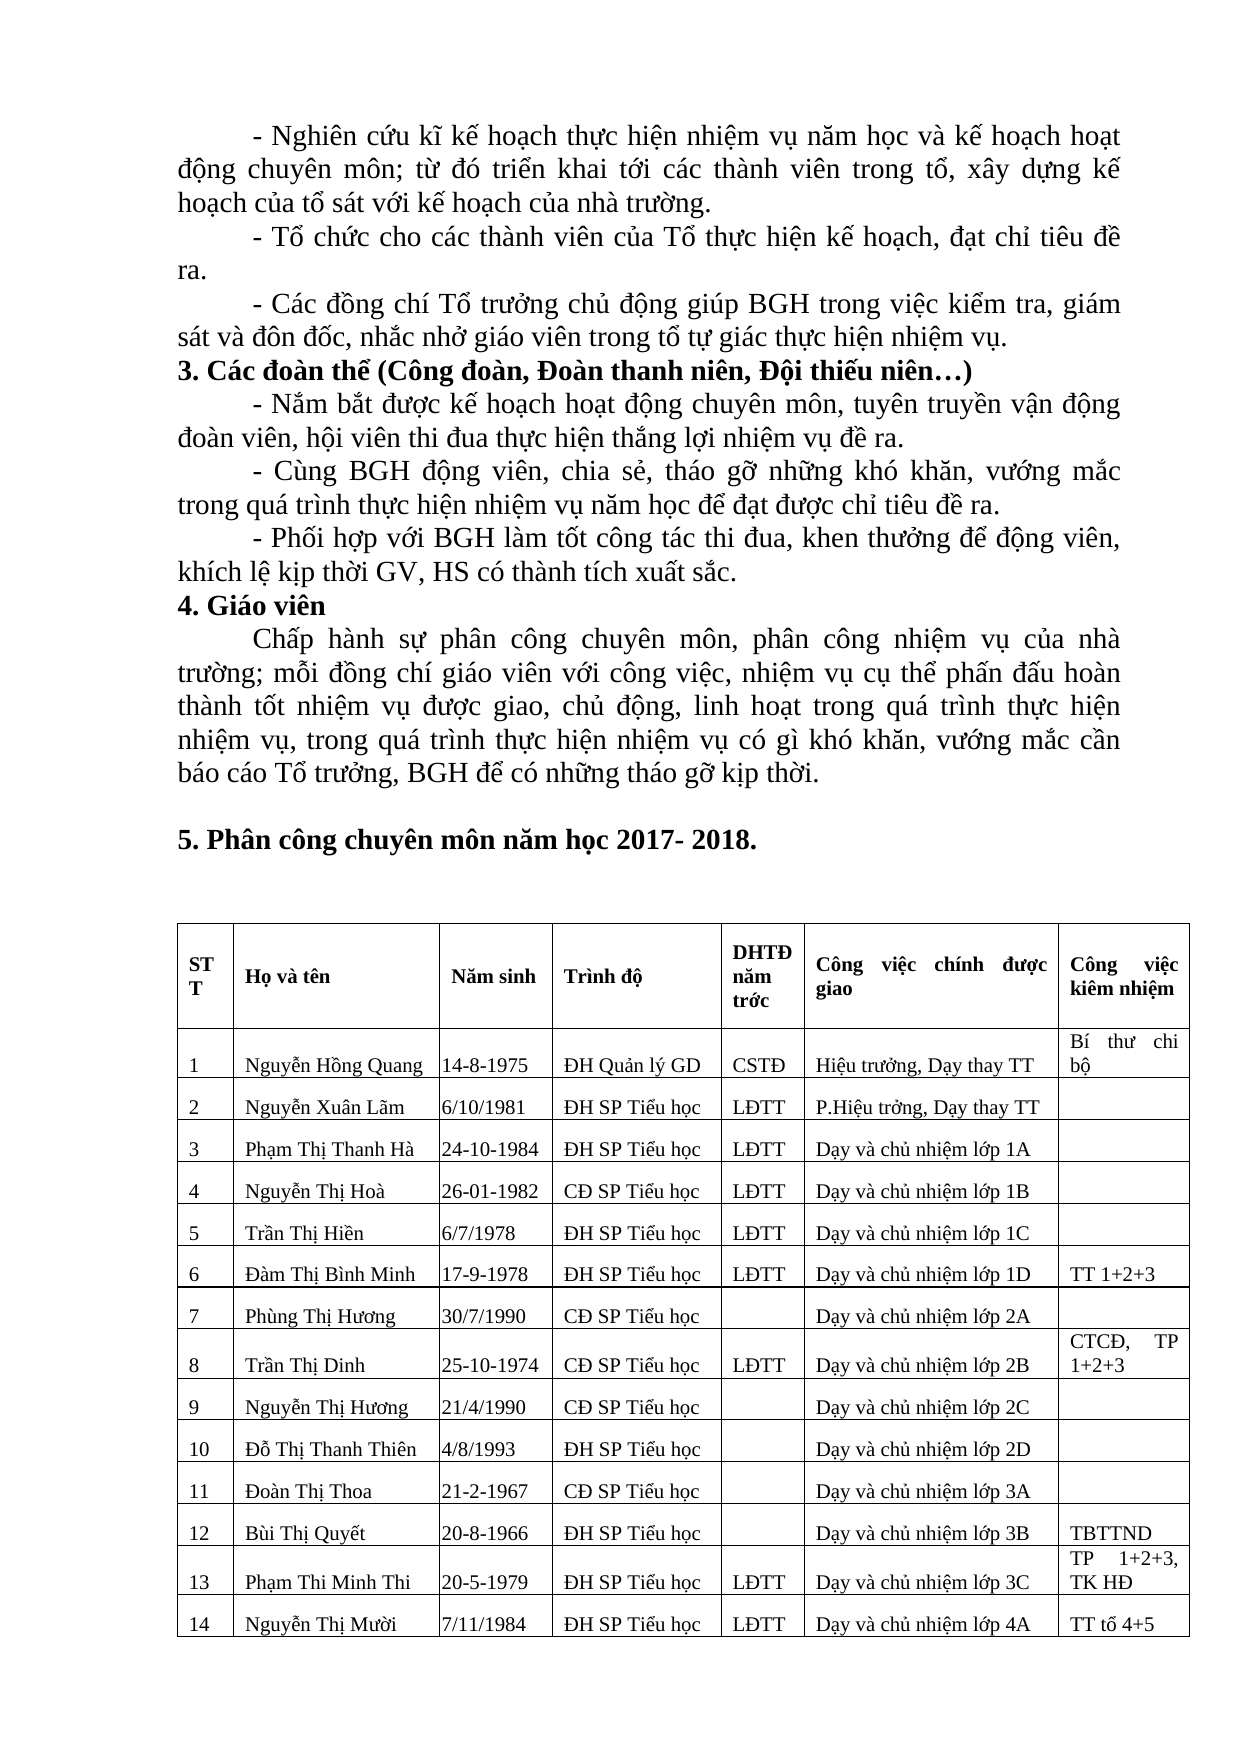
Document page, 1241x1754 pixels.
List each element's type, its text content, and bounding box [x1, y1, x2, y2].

table_cell Nguyễn Thị Mười [234, 1595, 439, 1636]
table_cell Phạm Thị Thanh Hà [234, 1120, 439, 1161]
table_cell 21-2-1967 [440, 1462, 552, 1503]
table_cell ĐH SP Tiểu học [553, 1504, 721, 1545]
text Chấp hành sự phân công chuyên môn, phân công nhiệm vụ của nhà trường; mỗi đồng chí giáo viên với công việc, nhiệm vụ cụ thể phấn đấu hoàn thành tốt nhiệm vụ được giao, chủ động, linh hoạt trong quá trình thực hiện nhiệm vụ, trong quá trình thực hiện nhiệm vụ có gì khó khăn, vướng mắc cần báo cáo Tổ trưởng, BGH để có những tháo gỡ kịp thời. [177, 621, 1122, 789]
table_cell LĐTT [722, 1204, 804, 1244]
table_cell LĐTT [722, 1162, 804, 1203]
table_cell 7/11/1984 [440, 1595, 552, 1636]
table_cell 13 [178, 1546, 233, 1594]
table_cell 6/10/1981 [440, 1078, 552, 1119]
table_cell Nguyễn Xuân Lãm [234, 1078, 439, 1119]
table_cell 24-10-1984 [440, 1120, 552, 1161]
table_cell Phùng Thị Hương [234, 1288, 439, 1328]
table_cell [1059, 1420, 1189, 1461]
table_cell Dạy và chủ nhiệm lớp 1C [805, 1204, 1058, 1244]
table_cell Dạy và chủ nhiệm lớp 2C [805, 1379, 1058, 1419]
table_cell 17-9-1978 [440, 1246, 552, 1286]
table_cell Dạy và chủ nhiệm lớp 3B [805, 1504, 1058, 1545]
table_cell 7 [178, 1288, 233, 1328]
table_cell 2 [178, 1078, 233, 1119]
table_cell ĐH SP Tiểu học [553, 1595, 721, 1636]
table_cell Đỗ Thị Thanh Thiên [234, 1420, 439, 1461]
table_cell Đoàn Thị Thoa [234, 1462, 439, 1503]
table_cell LĐTT [722, 1546, 804, 1594]
table_cell TBTTND [1059, 1504, 1189, 1545]
text - Các đồng chí Tổ trưởng chủ động giúp BGH trong việc kiểm tra, giám sát và đôn đốc, nhắc nhở giáo viên trong tổ tự giác thực hiện nhiệm vụ. [177, 286, 1122, 353]
table_cell ĐH SP Tiểu học [553, 1204, 721, 1244]
text - Phối hợp với BGH làm tốt công tác thi đua, khen thưởng để động viên, khích lệ kịp thời GV, HS có thành tích xuất sắc. [177, 521, 1122, 588]
table_cell ĐH SP Tiểu học [553, 1246, 721, 1286]
table_header Công việc chính được giao [805, 924, 1058, 1028]
table_cell 1 [178, 1029, 233, 1077]
table_cell 9 [178, 1379, 233, 1419]
table_cell Dạy và chủ nhiệm lớp 4A [805, 1595, 1058, 1636]
table_cell CTCĐ, TP 1+2+3 [1059, 1329, 1189, 1377]
table_cell TP 1+2+3, TK HĐ [1059, 1546, 1189, 1594]
table_cell ĐH SP Tiểu học [553, 1420, 721, 1461]
table_cell LĐTT [722, 1120, 804, 1161]
table_cell LĐTT [722, 1329, 804, 1377]
table_cell Dạy và chủ nhiệm lớp 2A [805, 1288, 1058, 1328]
table_cell Dạy và chủ nhiệm lớp 1A [805, 1120, 1058, 1161]
table_cell 25-10-1974 [440, 1329, 552, 1377]
table_cell LĐTT [722, 1595, 804, 1636]
table_cell Nguyễn Hồng Quang [234, 1029, 439, 1077]
table_cell Đàm Thị Bình Minh [234, 1246, 439, 1286]
table_cell Trần Thị Hiền [234, 1204, 439, 1244]
table_cell [1059, 1078, 1189, 1119]
table_cell P.Hiệu trởng, Dạy thay TT [805, 1078, 1058, 1119]
table_cell 6/7/1978 [440, 1204, 552, 1244]
table_cell 26-01-1982 [440, 1162, 552, 1203]
table_cell 3 [178, 1120, 233, 1161]
table_header DHTĐ năm trớc [722, 924, 804, 1028]
table_cell [1059, 1462, 1189, 1503]
table_cell Dạy và chủ nhiệm lớp 2B [805, 1329, 1058, 1377]
table_header Trình độ [553, 924, 721, 1028]
table_cell Dạy và chủ nhiệm lớp 1D [805, 1246, 1058, 1286]
table_cell [722, 1288, 804, 1328]
table_cell 10 [178, 1420, 233, 1461]
text - Nắm bắt được kế hoạch hoạt động chuyên môn, tuyên truyền vận động đoàn viên, hội viên thi đua thực hiện thắng lợi nhiệm vụ đề ra. [177, 386, 1122, 453]
table_cell ĐH SP Tiểu học [553, 1078, 721, 1119]
table_cell 12 [178, 1504, 233, 1545]
table_cell CSTĐ [722, 1029, 804, 1077]
table_cell TT tổ 4+5 [1059, 1595, 1189, 1636]
table_header STT [178, 924, 233, 1028]
text 5. Phân công chuyên môn năm học 2017- 2018. [177, 822, 1122, 856]
table_header Công việc kiêm nhiệm [1059, 924, 1189, 1028]
table_cell ĐH Quản lý GD [553, 1029, 721, 1077]
table_cell CĐ SP Tiểu học [553, 1329, 721, 1377]
table_cell 5 [178, 1204, 233, 1244]
table_cell Dạy và chủ nhiệm lớp 3C [805, 1546, 1058, 1594]
table_cell Nguyễn Thị Hương [234, 1379, 439, 1419]
table_cell CĐ SP Tiểu học [553, 1462, 721, 1503]
table_cell Dạy và chủ nhiệm lớp 3A [805, 1462, 1058, 1503]
table_cell 4/8/1993 [440, 1420, 552, 1461]
table_cell LĐTT [722, 1246, 804, 1286]
table_cell LĐTT [722, 1078, 804, 1119]
table_cell 14 [178, 1595, 233, 1636]
text 4. Giáo viên [177, 588, 1122, 621]
table_cell [1059, 1120, 1189, 1161]
table_cell [722, 1504, 804, 1545]
text - Cùng BGH động viên, chia sẻ, tháo gỡ những khó khăn, vướng mắc trong quá trình thực hiện nhiệm vụ năm học để đạt được chỉ tiêu đề ra. [177, 453, 1122, 521]
table_cell TT 1+2+3 [1059, 1246, 1189, 1286]
table_cell 6 [178, 1246, 233, 1286]
text - Nghiên cứu kĩ kế hoạch thực hiện nhiệm vụ năm học và kế hoạch hoạt động chuyên môn; từ đó triển khai tới các thành viên trong tổ, xây dựng kế hoạch của tổ sát với kế hoạch của nhà trường. [177, 118, 1122, 219]
table_cell ĐH SP Tiểu học [553, 1120, 721, 1161]
table_cell 14-8-1975 [440, 1029, 552, 1077]
table_cell 30/7/1990 [440, 1288, 552, 1328]
table_cell [1059, 1379, 1189, 1419]
table_cell [1059, 1204, 1189, 1244]
table_header Năm sinh [440, 924, 552, 1028]
table_cell 11 [178, 1462, 233, 1503]
text - Tổ chức cho các thành viên của Tổ thực hiện kế hoạch, đạt chỉ tiêu đề ra. [177, 219, 1122, 286]
table_cell CĐ SP Tiểu học [553, 1379, 721, 1419]
table_header Họ và tên [234, 924, 439, 1028]
table_cell Phạm Thi Minh Thi [234, 1546, 439, 1594]
table_cell 20-5-1979 [440, 1546, 552, 1594]
table_cell ĐH SP Tiểu học [553, 1546, 721, 1594]
table_cell [1059, 1288, 1189, 1328]
table_cell 21/4/1990 [440, 1379, 552, 1419]
table_cell 4 [178, 1162, 233, 1203]
table_cell [722, 1420, 804, 1461]
table_cell [722, 1462, 804, 1503]
table_cell Bí thư chi bộ [1059, 1029, 1189, 1077]
table_cell Hiệu trưởng, Dạy thay TT [805, 1029, 1058, 1077]
table_cell 8 [178, 1329, 233, 1377]
text 3. Các đoàn thể (Công đoàn, Đoàn thanh niên, Đội thiếu niên…) [177, 353, 1122, 386]
table_cell [722, 1379, 804, 1419]
table_cell [1059, 1162, 1189, 1203]
table_cell Dạy và chủ nhiệm lớp 2D [805, 1420, 1058, 1461]
table_cell Nguyễn Thị Hoà [234, 1162, 439, 1203]
table_cell Trần Thị Dinh [234, 1329, 439, 1377]
table_cell 20-8-1966 [440, 1504, 552, 1545]
table_cell Bùi Thị Quyết [234, 1504, 439, 1545]
table_cell Dạy và chủ nhiệm lớp 1B [805, 1162, 1058, 1203]
table_cell CĐ SP Tiểu học [553, 1288, 721, 1328]
table_cell CĐ SP Tiểu học [553, 1162, 721, 1203]
